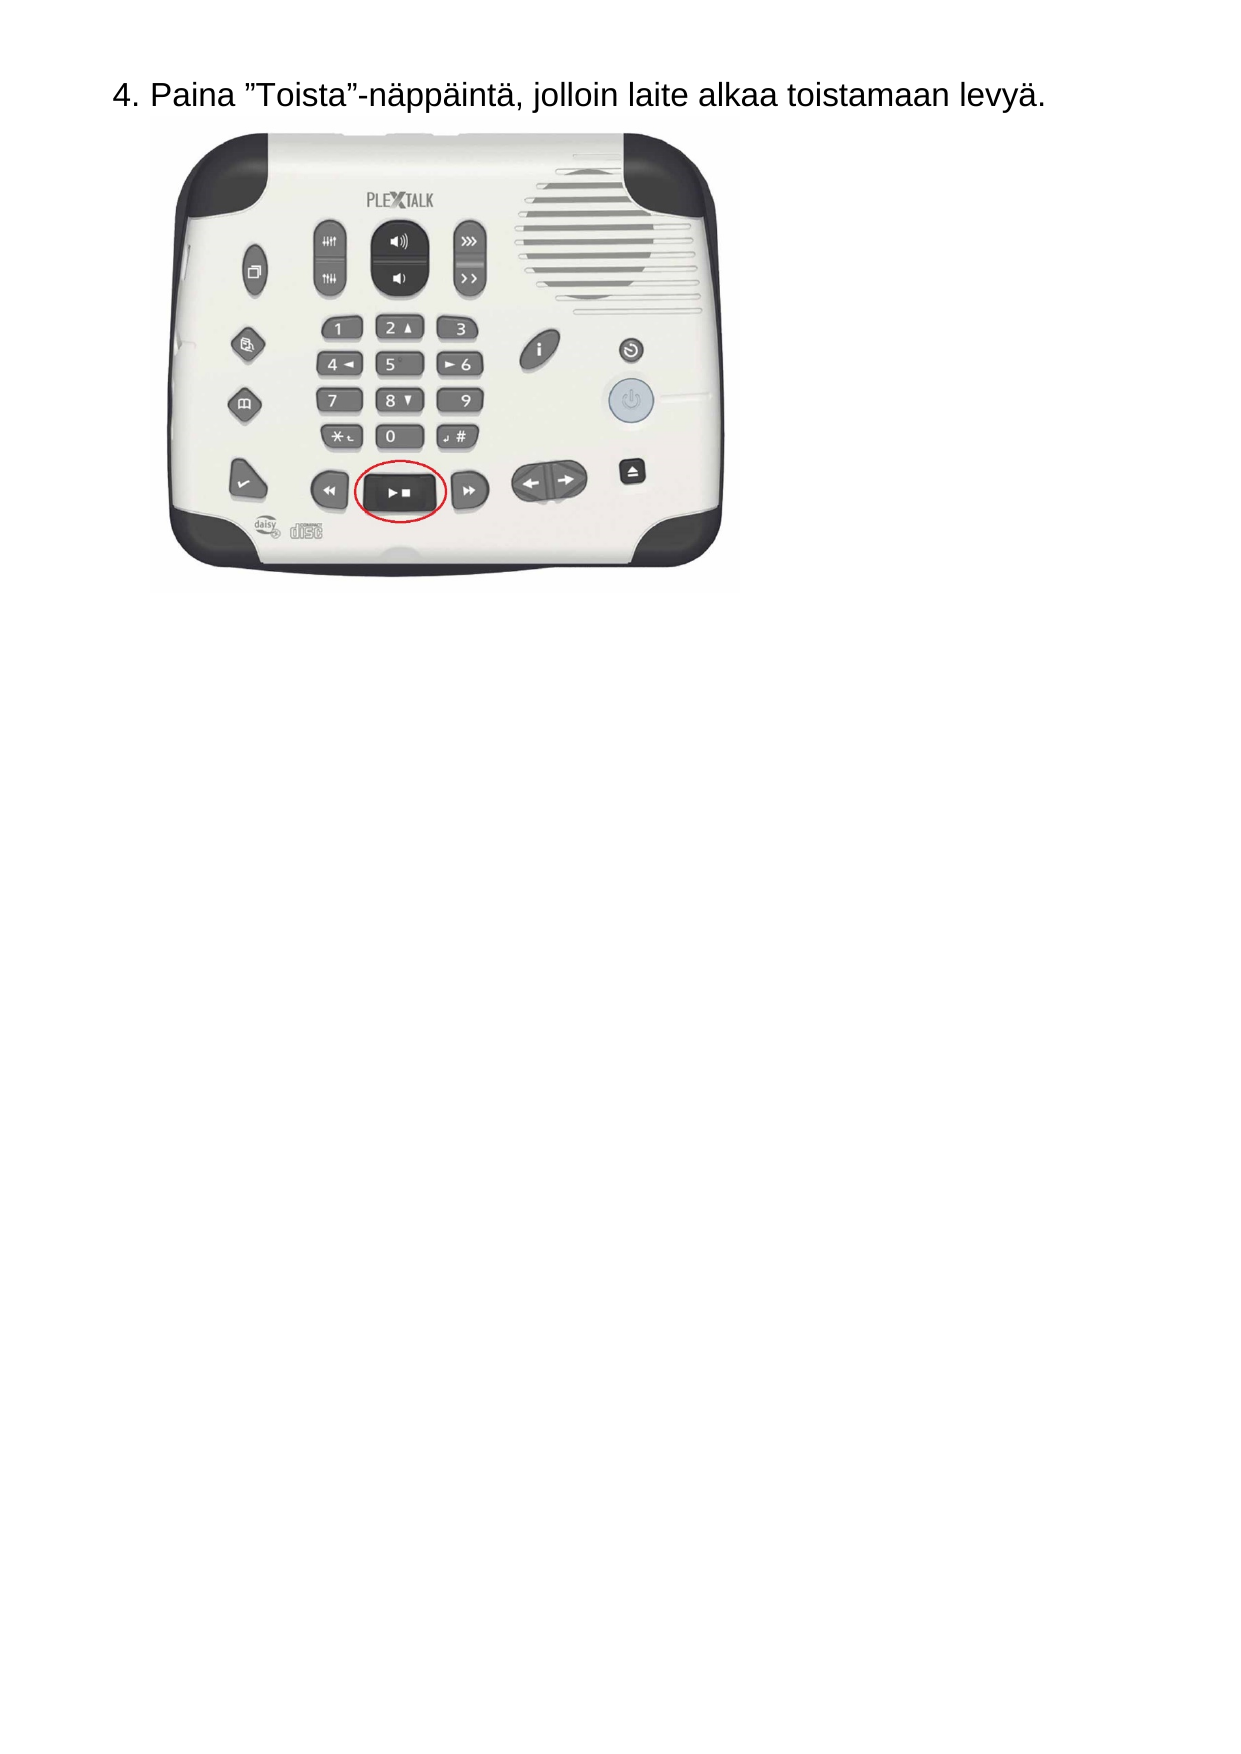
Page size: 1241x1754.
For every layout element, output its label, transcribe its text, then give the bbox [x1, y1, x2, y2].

list Paina ”Toista”-näppäintä, jolloin laite alkaa toistamaan levyä. [112, 75, 1165, 113]
picture [150, 116, 740, 593]
